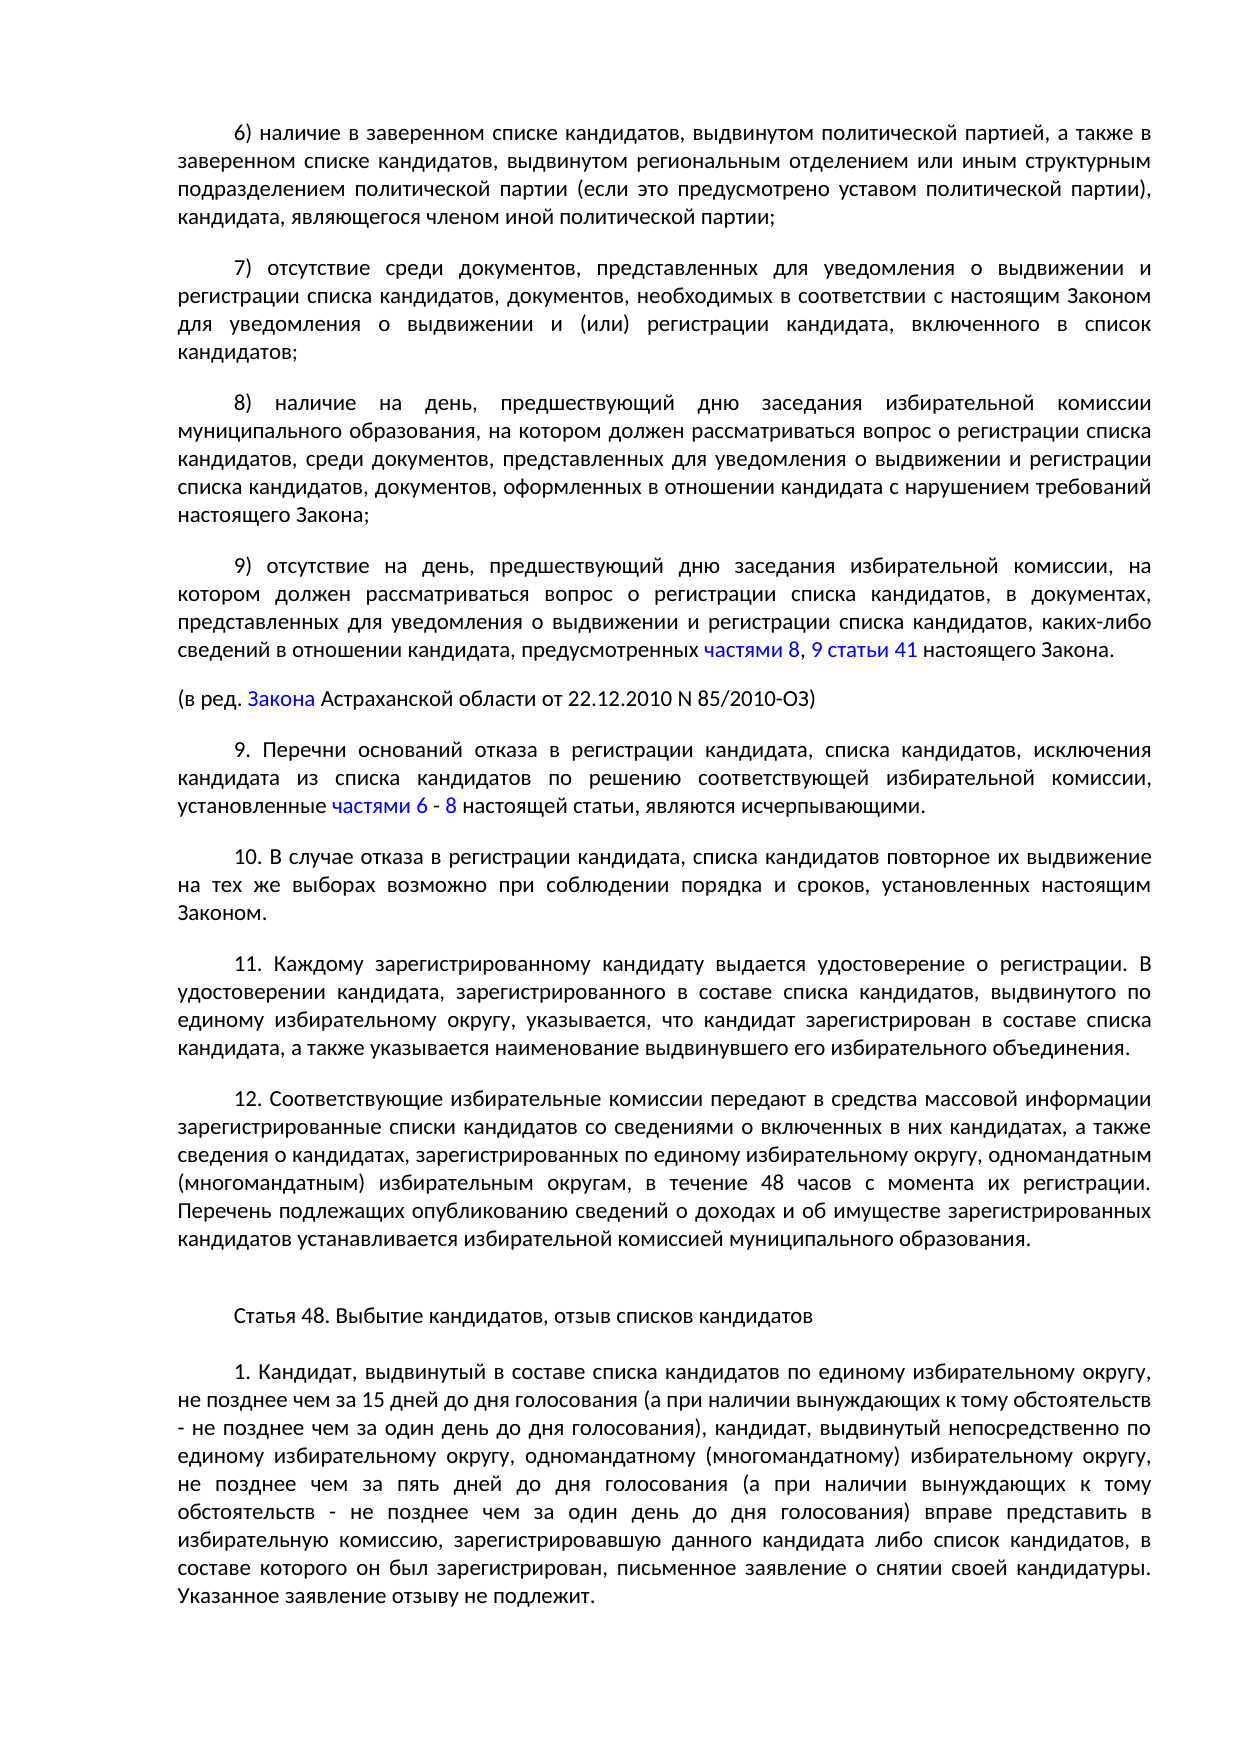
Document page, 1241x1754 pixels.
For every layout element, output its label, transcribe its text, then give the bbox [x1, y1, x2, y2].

text 9) отсутствие на день, предшествующий дню заседания избирательной комиссии, на котором должен рассматриваться вопрос о регистрации списка кандидатов, в документах, представленных для уведомления о выдвижении и регистрации списка кандидатов, каких-либо сведений в отношении кандидата, предусмотренных частями 8, 9 статьи 41 настоящего Закона. [177, 551, 1152, 663]
text 1. Кандидат, выдвинутый в составе списка кандидатов по единому избирательному округу, не позднее чем за 15 дней до дня голосования (а при наличии вынуждающих к тому обстоятельств - не позднее чем за один день до дня голосования), кандидат, выдвинутый непосредственно по единому избирательному округу, одномандатному (многомандатному) избирательному округу, не позднее чем за пять дней до дня голосования (а при наличии вынуждающих к тому обстоятельств - не позднее чем за один день до дня голосования) вправе представить в избирательную комиссию, зарегистрировавшую данного кандидата либо список кандидатов, в составе которого он был зарегистрирован, письменное заявление о снятии своей кандидатуры. Указанное заявление отзыву не подлежит. [177, 1357, 1152, 1609]
text 6) наличие в заверенном списке кандидатов, выдвинутом политической партией, а также в заверенном списке кандидатов, выдвинутом региональным отделением или иным структурным подразделением политической партии (если это предусмотрено уставом политической партии), кандидата, являющегося членом иной политической партии; [177, 118, 1152, 230]
text 9. Перечни оснований отказа в регистрации кандидата, списка кандидатов, исключения кандидата из списка кандидатов по решению соответствующей избирательной комиссии, установленные частями 6 - 8 настоящей статьи, являются исчерпывающими. [177, 735, 1152, 819]
text Статья 48. Выбытие кандидатов, отзыв списков кандидатов [177, 1301, 1152, 1329]
text 10. В случае отказа в регистрации кандидата, списка кандидатов повторное их выдвижение на тех же выборах возможно при соблюдении порядка и сроков, установленных настоящим Законом. [177, 842, 1152, 926]
text (в ред. Закона Астраханской области от 22.12.2010 N 85/2010-ОЗ) [177, 684, 1152, 712]
text 11. Каждому зарегистрированному кандидату выдается удостоверение о регистрации. В удостоверении кандидата, зарегистрированного в составе списка кандидатов, выдвинутого по единому избирательному округу, указывается, что кандидат зарегистрирован в составе списка кандидата, а также указывается наименование выдвинувшего его избирательного объединения. [177, 949, 1152, 1061]
text 7) отсутствие среди документов, представленных для уведомления о выдвижении и регистрации списка кандидатов, документов, необходимых в соответствии с настоящим Законом для уведомления о выдвижении и (или) регистрации кандидата, включенного в список кандидатов; [177, 253, 1152, 365]
text 12. Соответствующие избирательные комиссии передают в средства массовой информации зарегистрированные списки кандидатов со сведениями о включенных в них кандидатах, а также сведения о кандидатах, зарегистрированных по единому избирательному округу, одномандатным (многомандатным) избирательным округам, в течение 48 часов с момента их регистрации. Перечень подлежащих опубликованию сведений о доходах и об имуществе зарегистрированных кандидатов устанавливается избирательной комиссией муниципального образования. [177, 1084, 1152, 1252]
text 8) наличие на день, предшествующий дню заседания избирательной комиссии муниципального образования, на котором должен рассматриваться вопрос о регистрации списка кандидатов, среди документов, представленных для уведомления о выдвижении и регистрации списка кандидатов, документов, оформленных в отношении кандидата с нарушением требований настоящего Закона; [177, 388, 1152, 528]
